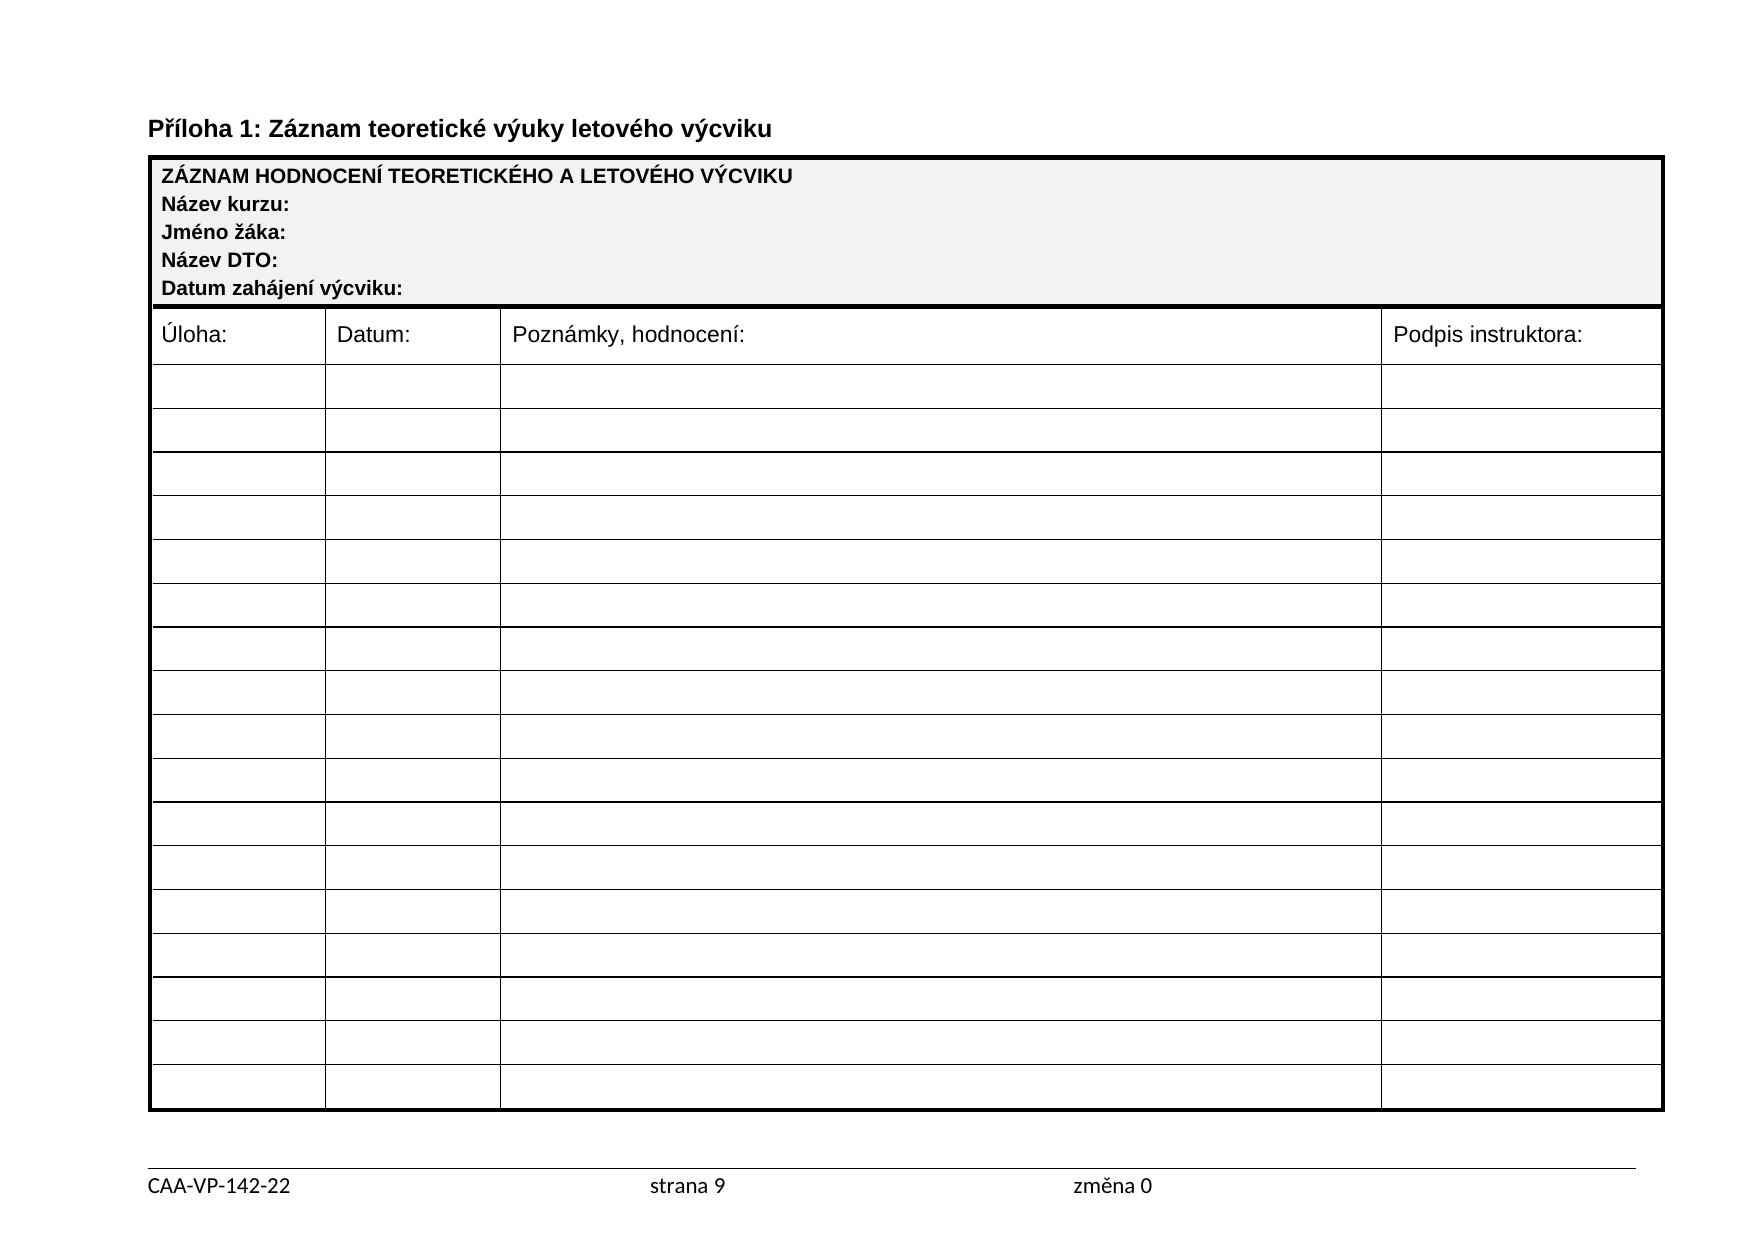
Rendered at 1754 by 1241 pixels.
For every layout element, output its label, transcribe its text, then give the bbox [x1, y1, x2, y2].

table_cell [326, 671, 500, 714]
table_cell [1382, 759, 1661, 801]
table_cell [1382, 978, 1661, 1020]
table_cell [1382, 628, 1661, 670]
table_cell [501, 671, 1381, 714]
table_cell [501, 715, 1381, 758]
table_cell [1382, 1065, 1661, 1108]
table_cell [501, 978, 1381, 1020]
table_cell [326, 934, 500, 976]
table_cell [152, 365, 325, 408]
table_cell [152, 934, 325, 976]
table_header ZÁZNAM HODNOCENÍ TEORETICKÉHO A LETOVÉHO VÝCVIKU Název kurzu: Jméno žáka: Název DTO: Datum zahájení výcviku: [152, 160, 1661, 304]
table_cell [501, 934, 1381, 976]
table_cell Datum: [326, 309, 500, 364]
table_cell [326, 496, 500, 539]
table_cell [152, 846, 325, 889]
table_cell [326, 846, 500, 889]
table_cell [501, 540, 1381, 583]
table_cell [501, 365, 1381, 408]
table_cell [152, 496, 325, 539]
table_cell [1382, 890, 1661, 933]
table_cell [1382, 671, 1661, 714]
table_cell Podpis instruktora: [1382, 309, 1661, 364]
table_cell [152, 715, 325, 758]
table_cell [152, 452, 325, 495]
table_cell [326, 365, 500, 408]
table_cell [501, 496, 1381, 539]
table_cell [152, 802, 325, 845]
table_cell [501, 584, 1381, 626]
table_cell [326, 978, 500, 1020]
table_cell [326, 759, 500, 801]
table_cell [152, 1021, 325, 1064]
table_cell [326, 890, 500, 933]
table_cell [1382, 715, 1661, 758]
table_cell [1382, 409, 1661, 451]
table_cell [152, 977, 325, 1020]
table_cell [501, 628, 1381, 670]
table_cell [152, 627, 325, 670]
table_cell [501, 803, 1381, 845]
table_cell [326, 540, 500, 583]
table_cell [501, 453, 1381, 495]
table_cell [152, 584, 325, 626]
table_cell [1382, 846, 1661, 889]
table_cell [152, 1065, 325, 1108]
table_cell [1382, 496, 1661, 539]
table_cell [152, 540, 325, 583]
table_cell [501, 1065, 1381, 1108]
table_cell [152, 890, 325, 933]
table_cell [326, 409, 500, 451]
table_cell [326, 453, 500, 495]
table_cell [326, 628, 500, 670]
table_cell [501, 759, 1381, 801]
table_cell [326, 803, 500, 845]
table_cell [501, 846, 1381, 889]
table_cell [1382, 803, 1661, 845]
table_cell [1382, 1021, 1661, 1064]
table_cell [1382, 540, 1661, 583]
table_cell [152, 409, 325, 451]
table_cell Poznámky, hodnocení: [501, 309, 1381, 364]
table_cell [501, 409, 1381, 451]
table_cell [326, 584, 500, 626]
table_cell [1382, 453, 1661, 495]
table_cell [1382, 365, 1661, 408]
table_cell [326, 1065, 500, 1108]
table_cell [152, 671, 325, 714]
table_cell [152, 759, 325, 801]
subtitle Příloha 1: Záznam teoretické výuky letového výcviku [148, 114, 1636, 142]
table_cell Úloha: [152, 305, 325, 364]
table_cell [501, 1021, 1381, 1064]
table_cell [1382, 934, 1661, 976]
table_cell [326, 715, 500, 758]
table_cell [501, 890, 1381, 933]
table_cell [326, 1021, 500, 1064]
table_cell [1382, 584, 1661, 626]
